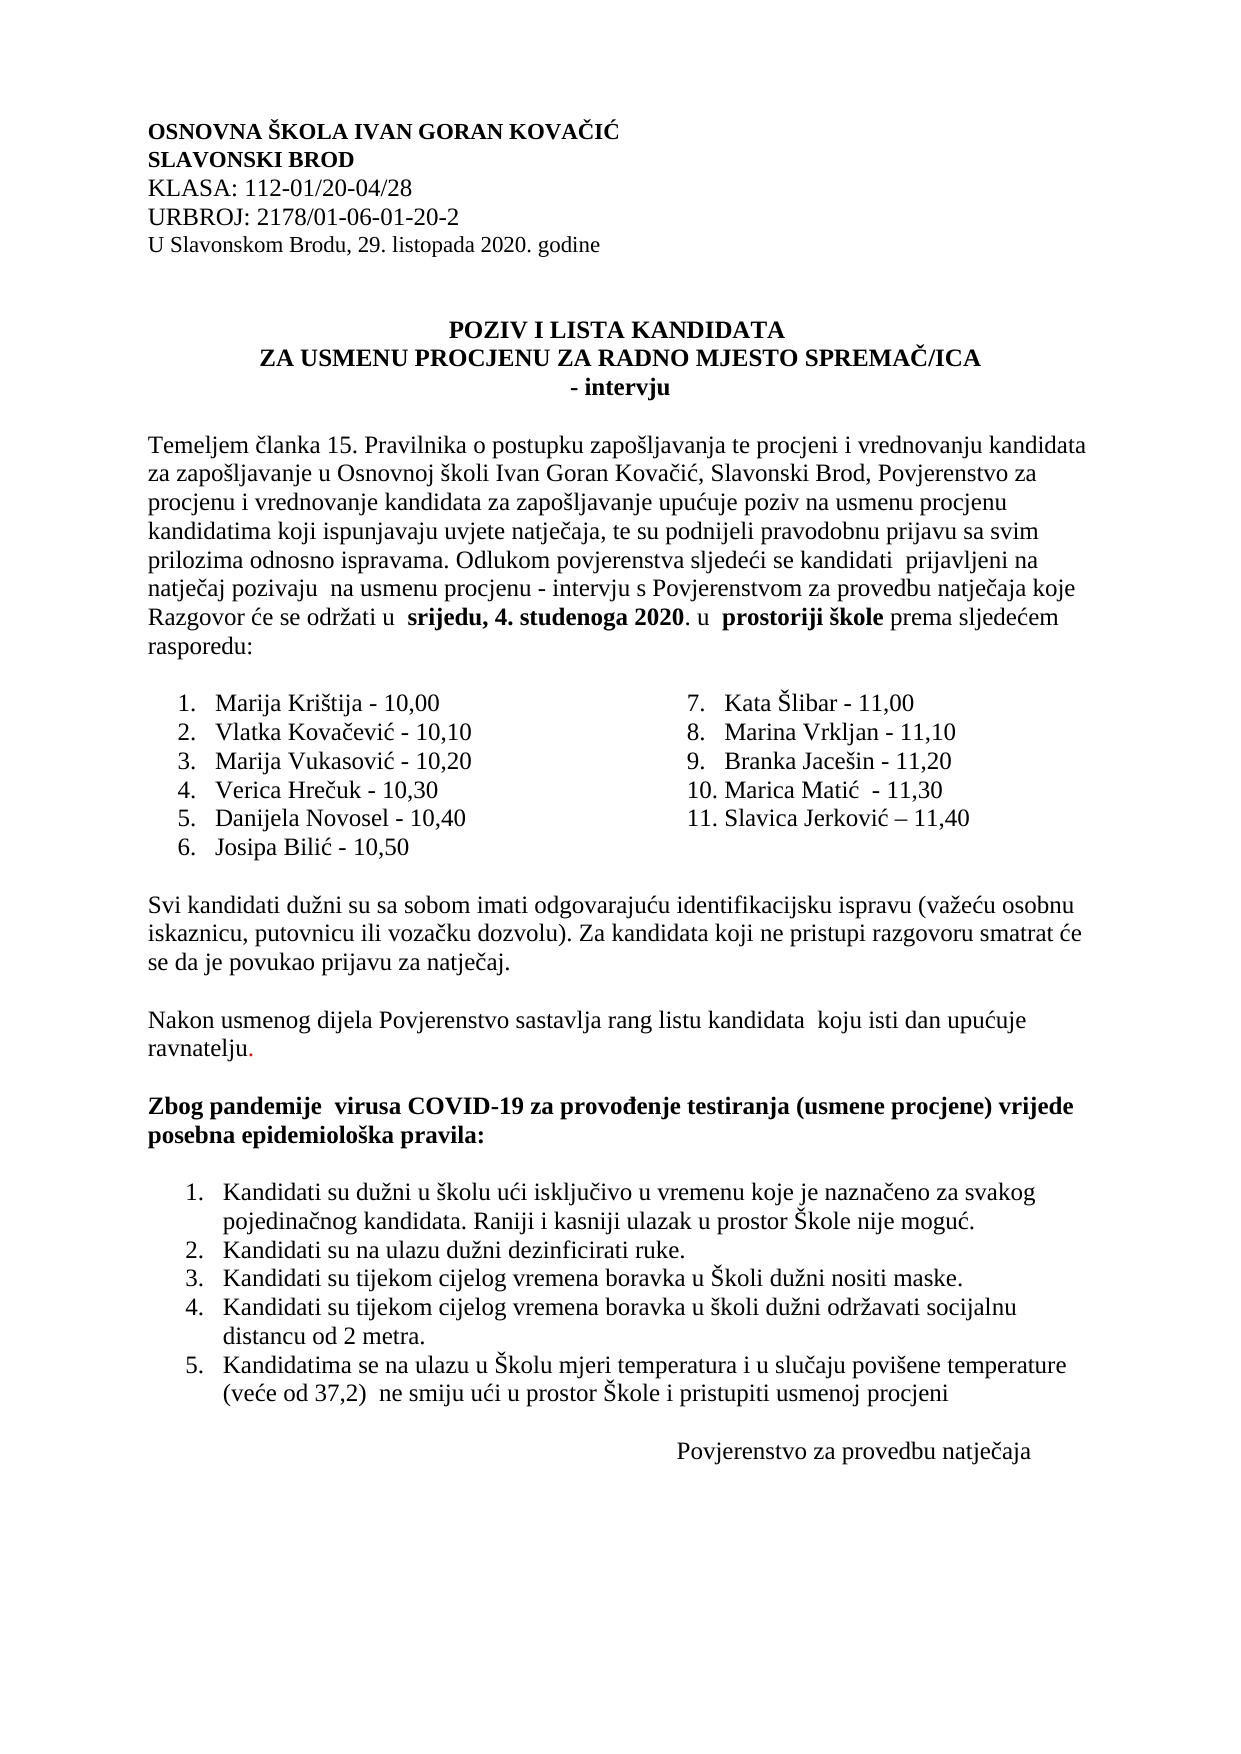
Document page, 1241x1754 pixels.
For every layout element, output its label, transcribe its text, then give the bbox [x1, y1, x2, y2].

text OSNOVNA ŠKOLA IVAN GORAN KOVAČIĆ SLAVONSKI BROD [148, 118, 647, 172]
list Kandidati su tijekom cijelog vremena boravka u školi dužni održavati socijalnu distancu od 2 metra. [185, 1292, 1092, 1350]
text POZIV I LISTA KANDIDATA ZA USMENU PROCJENU ZA RADNO MJESTO SPREMAČ/ICA [148, 315, 1092, 372]
list Kandidati su na ulazu dužni dezinficirati ruke. [185, 1235, 1092, 1263]
text Svi kandidati dužni su sa sobom imati odgovarajuću identifikacijsku ispravu (važeću osobnu iskaznicu, putovnicu ili vozačku dozvolu). Za kandidata koji ne pristupi razgovoru smatrat će se da je povukao prijavu za natječaj. [148, 890, 1092, 976]
list Marija Vukasović - 10,20 [177, 746, 583, 775]
list Kandidatima se na ulazu u Školu mjeri temperatura i u slučaju povišene temperature (veće od 37,2) ne smiju ući u prostor Škole i pristupiti usmenoj procjeni [185, 1350, 1092, 1407]
list Kandidati su dužni u školu ući isključivo u vremenu koje je naznačeno za svakog pojedinačnog kandidata. Raniji i kasniji ulazak u prostor Škole nije moguć. [185, 1177, 1092, 1235]
text Povjerenstvo za provedbu natječaja [590, 1436, 1092, 1465]
list Marica Matić - 11,30 [687, 775, 1092, 803]
list Marija Krištija - 10,00 [177, 688, 583, 717]
list Slavica Jerković – 11,40 [687, 803, 1092, 832]
list Vlatka Kovačević - 10,10 [177, 717, 583, 746]
text URBROJ: 2178/01-06-01-20-2 [148, 202, 1092, 231]
text U Slavonskom Brodu, 29. listopada 2020. godine [148, 231, 1092, 257]
text Nakon usmenog dijela Povjerenstvo sastavlja rang listu kandidata koju isti dan upućuje ravnatelju. [148, 1005, 1092, 1062]
list Branka Jacešin - 11,20 [687, 746, 1092, 775]
list Marina Vrkljan - 11,10 [687, 717, 1092, 746]
text - intervju [148, 372, 1092, 401]
list Kandidati su tijekom cijelog vremena boravka u Školi dužni nositi maske. [185, 1263, 1092, 1292]
list Verica Hrečuk - 10,30 [177, 775, 583, 803]
text Temeljem članka 15. Pravilnika o postupku zapošljavanja te procjeni i vrednovanju kandidata za zapošljavanje u Osnovnoj školi Ivan Goran Kovačić, Slavonski Brod, Povjerenstvo za procjenu i vrednovanje kandidata za zapošljavanje upućuje poziv na usmenu procjenu kandidatima koji ispunjavaju uvjete natječaja, te su podnijeli pravodobnu prijavu sa svim prilozima odnosno ispravama. Odlukom povjerenstva sljedeći se kandidati prijavljeni na natječaj pozivaju na usmenu procjenu - intervju s Povjerenstvom za provedbu natječaja koje Razgovor će se održati u srijedu, 4. studenoga 2020. u prostoriji škole prema sljedećem rasporedu: [148, 430, 1092, 660]
list Kata Šlibar - 11,00 [687, 688, 1092, 717]
text KLASA: 112-01/20-04/28 [148, 173, 1092, 202]
text Zbog pandemije virusa COVID-19 za provođenje testiranja (usmene procjene) vrijede posebna epidemiološka pravila: [148, 1091, 1092, 1148]
list Danijela Novosel - 10,40 [177, 803, 583, 832]
list Josipa Bilić - 10,50 [177, 832, 583, 861]
